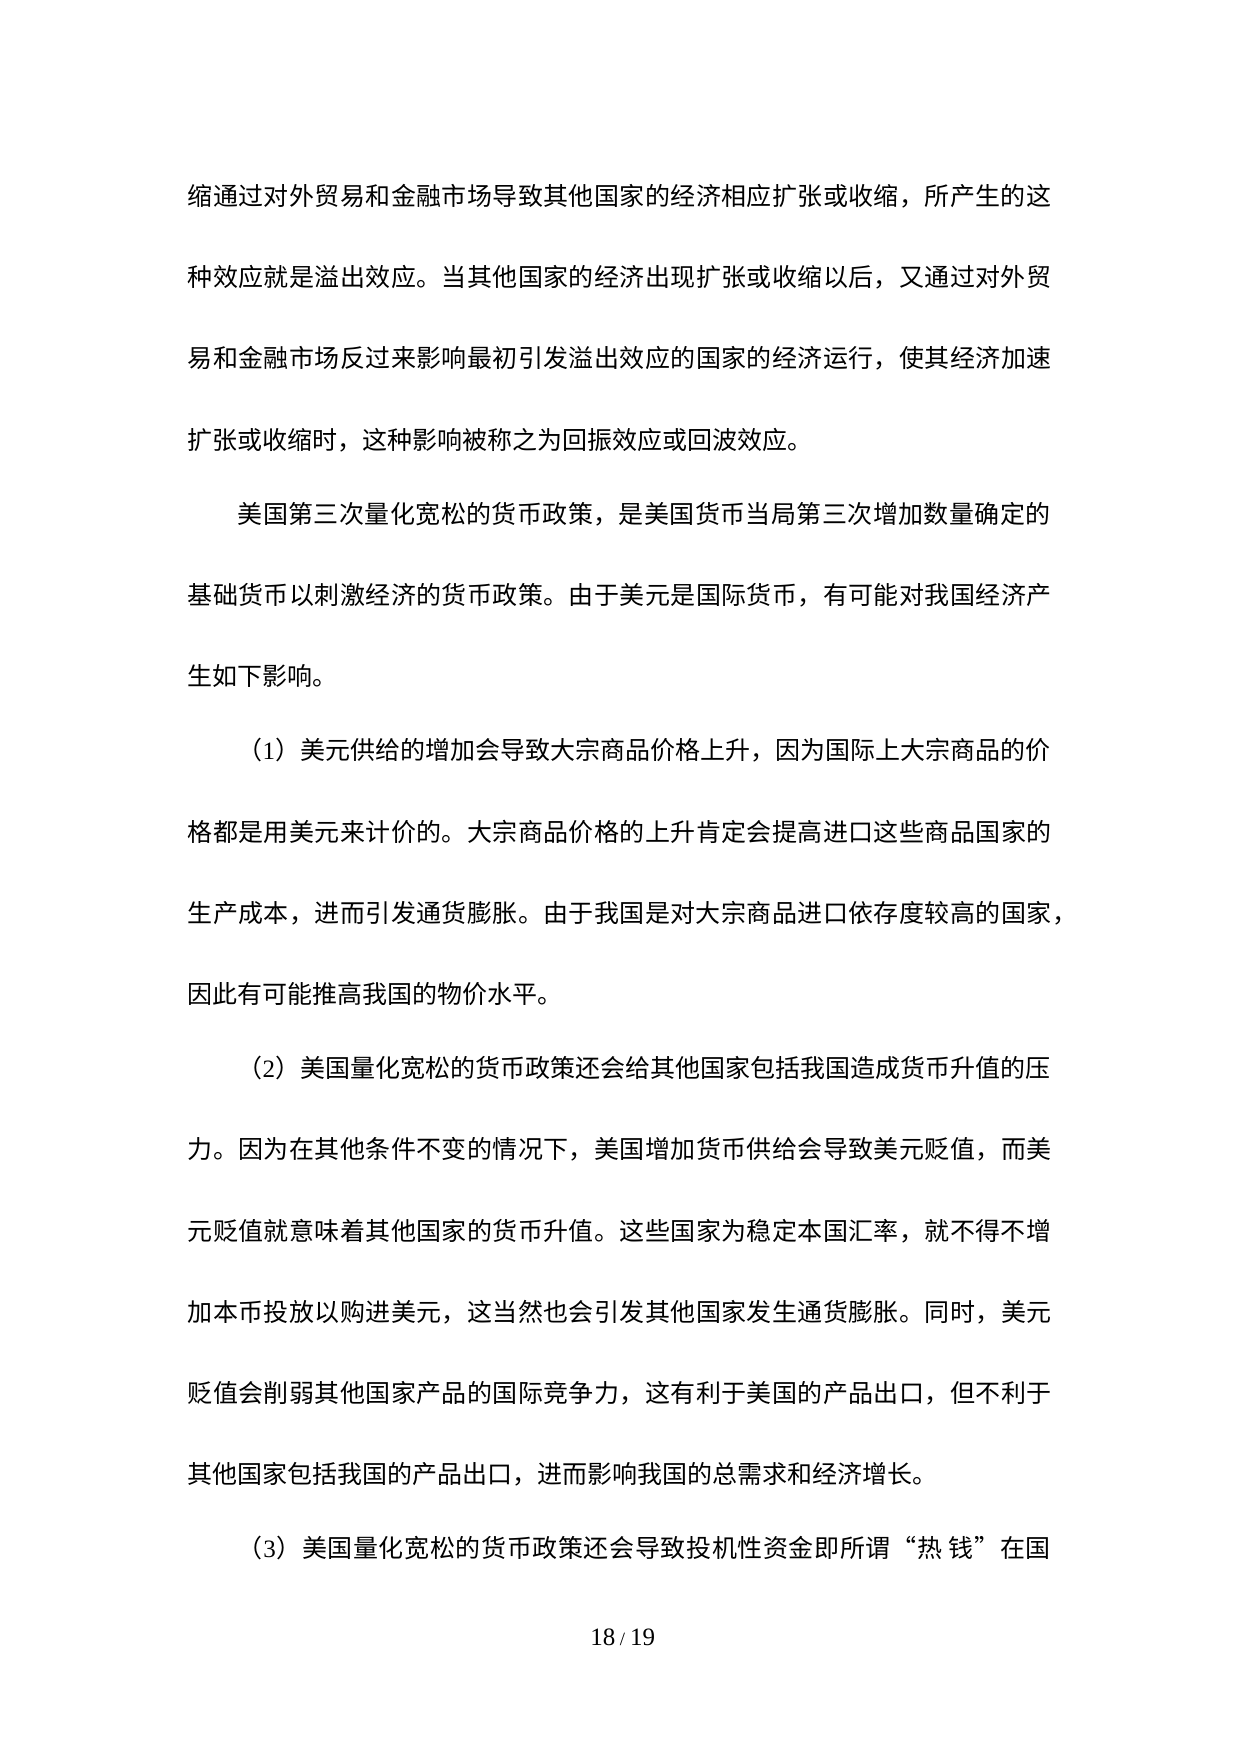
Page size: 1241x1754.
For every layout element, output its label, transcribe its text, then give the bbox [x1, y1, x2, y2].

text 美国第三次量化宽松的货币政策，是美国货币当局第三次增加数量确定的基础货币以刺激经济的货币政策。由于美元是国际货币，有可能对我国经济产生如下影响。 [187, 480, 1053, 707]
text （1）美元供给的增加会导致大宗商品价格上升，因为国际上大宗商品的价格都是用美元来计价的。大宗商品价格的上升肯定会提高进口这些商品国家的生产成本，进而引发通货膨胀。由于我国是对大宗商品进口依存度较高的国家，因此有可能推高我国的物价水平。 [187, 716, 1053, 1025]
text （2）美国量化宽松的货币政策还会给其他国家包括我国造成货币升值的压力。因为在其他条件不变的情况下，美国增加货币供给会导致美元贬值，而美元贬值就意味着其他国家的货币升值。这些国家为稳定本国汇率，就不得不增加本币投放以购进美元，这当然也会引发其他国家发生通货膨胀。同时，美元贬值会削弱其他国家产品的国际竞争力，这有利于美国的产品出口，但不利于其他国家包括我国的产品出口，进而影响我国的总需求和经济增长。 [187, 1034, 1053, 1505]
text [187, 1514, 1053, 1579]
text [187, 162, 1053, 471]
